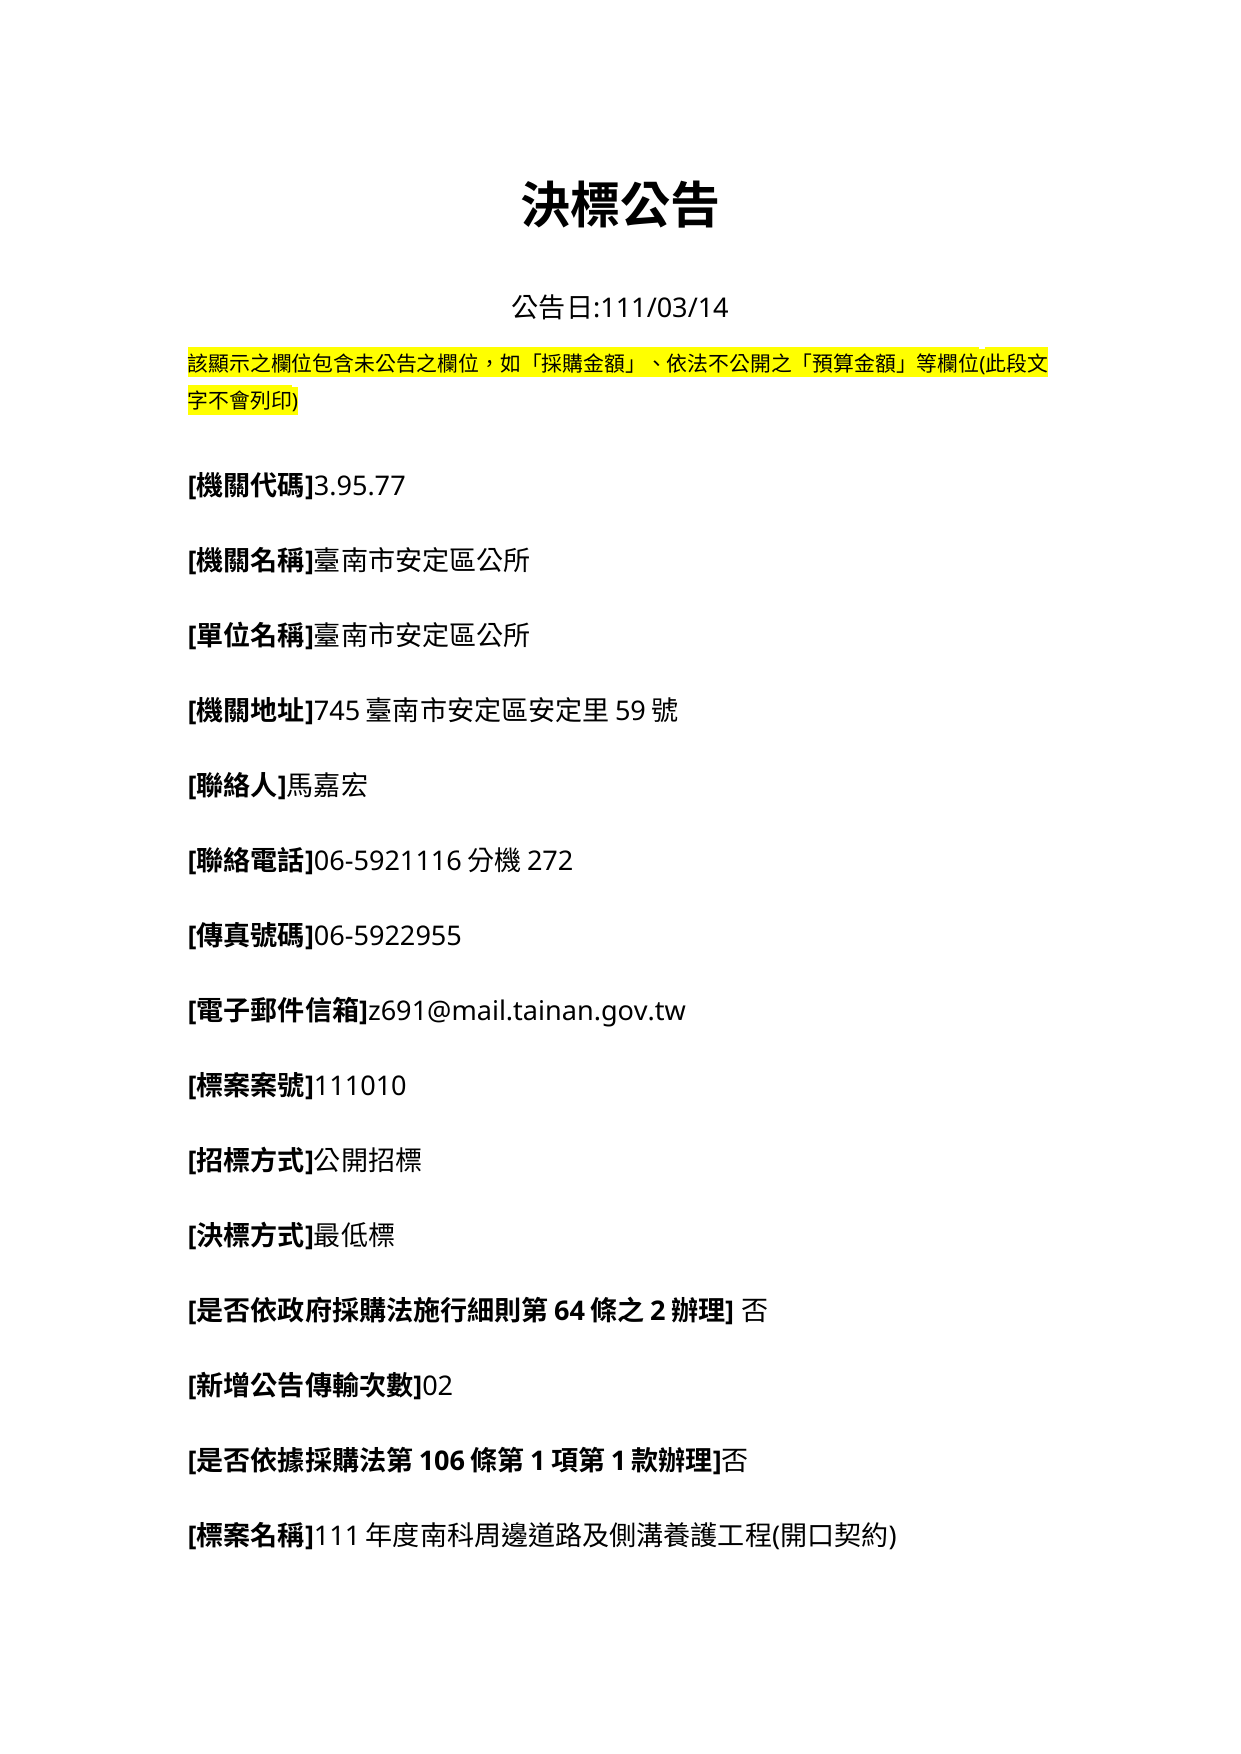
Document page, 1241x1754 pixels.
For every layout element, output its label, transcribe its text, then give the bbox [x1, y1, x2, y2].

text 公告日:111/03/14 [187, 269, 1053, 344]
text 該顯示之欄位包含未公告之欄位，如「採購金額」、依法不公開之「預算金額」等欄位(此段文字不會列印) [187, 344, 1053, 419]
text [187, 446, 1053, 1571]
text 決標公告 [187, 164, 1053, 239]
